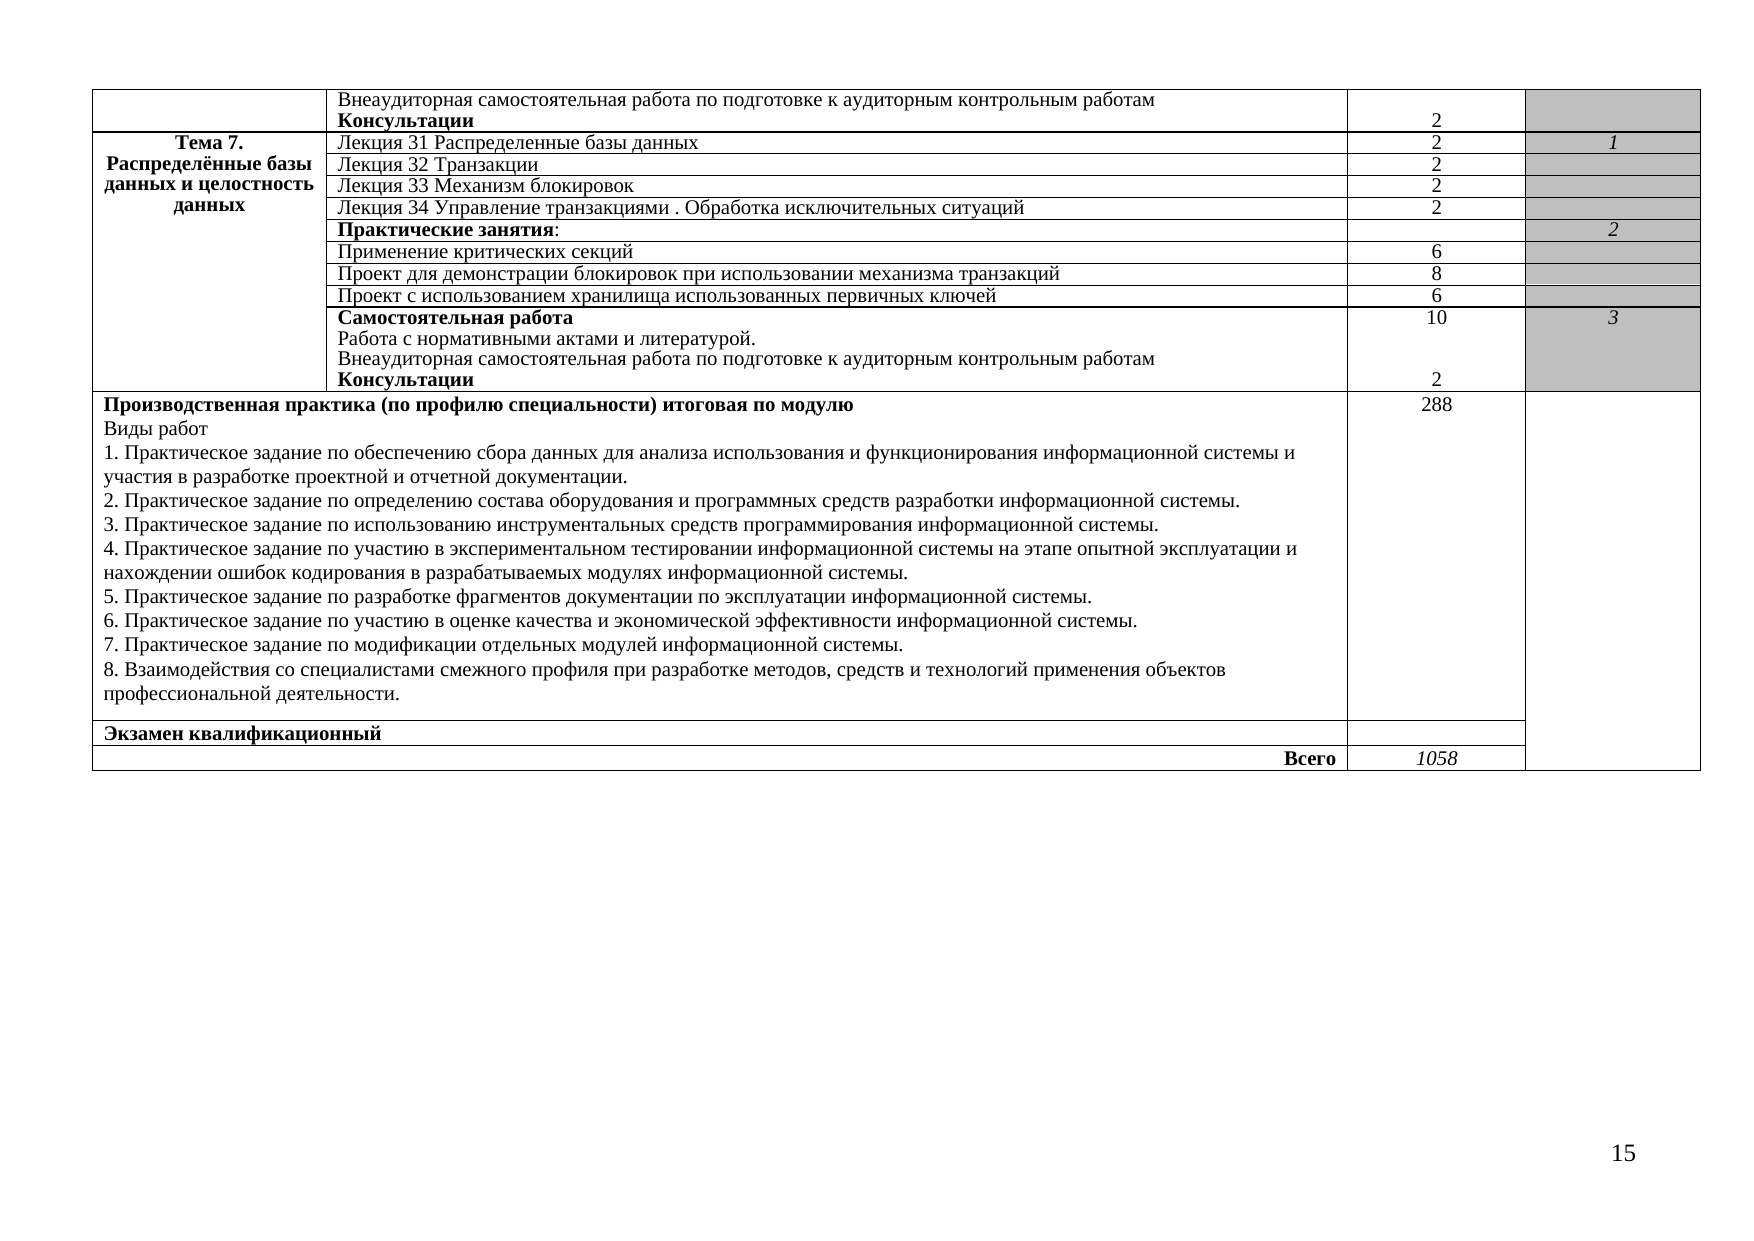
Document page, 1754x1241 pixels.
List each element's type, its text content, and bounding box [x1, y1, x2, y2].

table_cell [1526, 392, 1700, 770]
table_cell [1526, 242, 1700, 263]
table_cell 1 [1526, 133, 1700, 153]
table_cell 8 [1348, 264, 1525, 284]
table_cell [1526, 198, 1700, 219]
table_cell [1526, 286, 1700, 306]
table_cell Проект для демонстрации блокировок при использовании механизма транзакций [327, 264, 1347, 284]
table_cell Тема 7. Распределённые базы данных и целостность данных [93, 133, 326, 391]
table_cell [1348, 721, 1525, 745]
table_cell Экзамен квалификационный [93, 721, 1347, 745]
table_cell Лекция 31 Распределенные базы данных [327, 133, 1347, 153]
table_cell 6 [1348, 286, 1525, 306]
table_cell 2 [1348, 154, 1525, 175]
table_cell Применение критических секций [327, 242, 1347, 263]
table_cell 10 2 [1348, 308, 1525, 391]
table_cell Проект с использованием хранилища использованных первичных ключей [327, 286, 1347, 306]
table_cell Производственная практика (по профилю специальности) итоговая по модулю Виды работ 1. Практическое задание по обеспечению сбора данных для анализа использования и функционирования информационной системы и участия в разработке проектной и отчетной документации. 2. Практическое задание по определению состава оборудования и программных средств разработки информационной системы. 3. Практическое задание по использованию инструментальных средств программирования информационной системы. 4. Практическое задание по участию в экспериментальном тестировании информационной системы на этапе опытной эксплуатации и нахождении ошибок кодирования в разрабатываемых модулях информационной системы. 5. Практическое задание по разработке фрагментов документации по эксплуатации информационной системы. 6. Практическое задание по участию в оценке качества и экономической эффективности информационной системы. 7. Практическое задание по модификации отдельных модулей информационной системы. 8. Взаимодействия со специалистами смежного профиля при разработке методов, средств и технологий применения объектов профессиональной деятельности. [93, 392, 1347, 720]
table_cell 2 [1348, 176, 1525, 197]
table_cell 6 [1348, 242, 1525, 263]
table_cell 2 [1526, 220, 1700, 241]
table_cell 3 [1526, 90, 1700, 131]
table_cell 3 [1526, 308, 1700, 391]
table_cell [1526, 154, 1700, 175]
table_cell Практические занятия: [327, 220, 1347, 241]
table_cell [327, 90, 1347, 131]
table_cell 2 [1348, 198, 1525, 219]
table_cell Всего [93, 746, 1347, 770]
table_cell 1058 [1348, 746, 1525, 770]
table_cell 2 [1348, 133, 1525, 153]
table_cell Лекция 34 Управление транзакциями . Обработка исключительных ситуаций [327, 198, 1347, 219]
table_cell Лекция 32 Транзакции [327, 154, 1347, 175]
table_cell Лекция 33 Механизм блокировок [327, 176, 1347, 197]
table_cell 10 2 [1348, 90, 1525, 131]
table_cell [1348, 220, 1525, 241]
table_cell [1526, 264, 1700, 284]
table_cell 288 [1348, 392, 1525, 720]
table_cell [1526, 176, 1700, 197]
